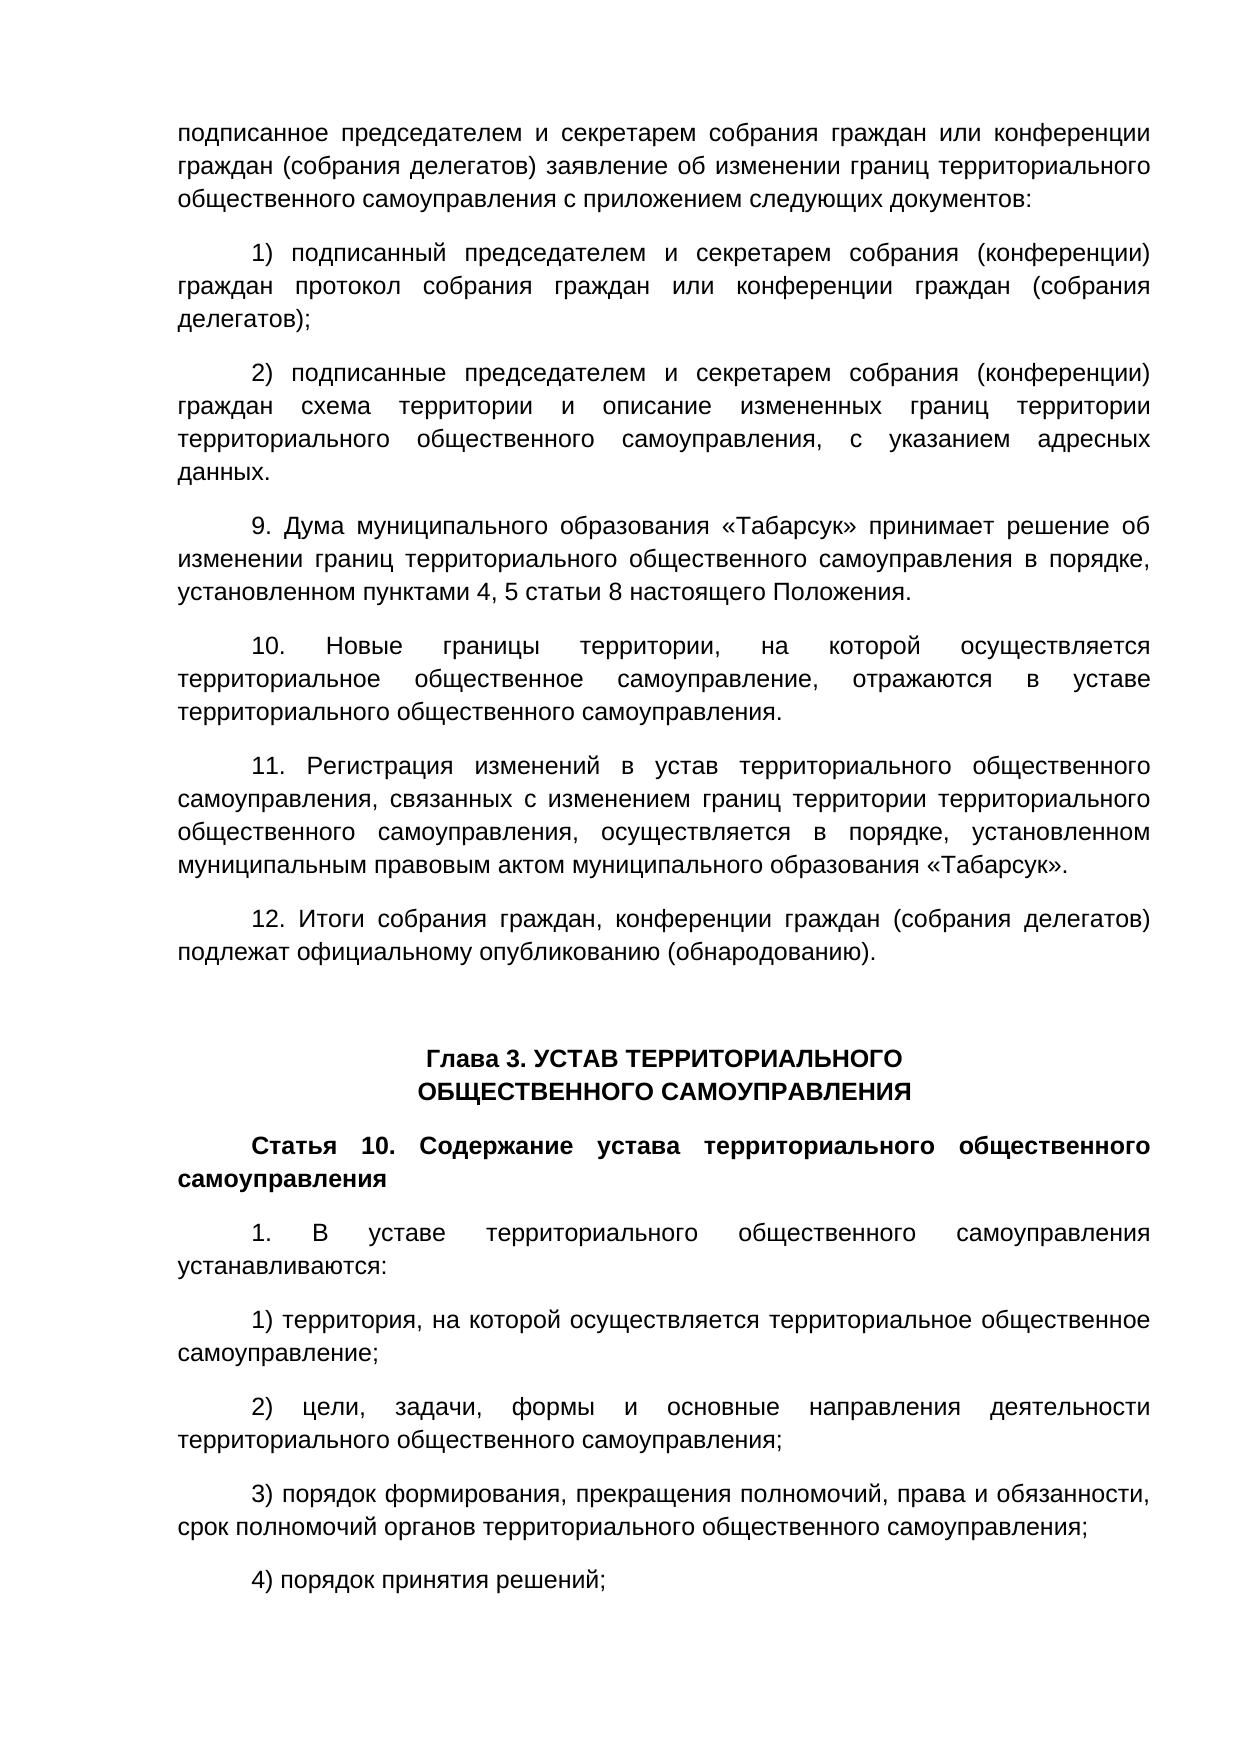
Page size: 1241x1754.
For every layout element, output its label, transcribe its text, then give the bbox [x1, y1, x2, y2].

text 2) подписанные председателем и секретарем собрания (конференции) граждан схема территории и описание измененных границ территории территориального общественного самоуправления, с указанием адресных данных. [177, 358, 1152, 486]
text 10. Новые границы территории, на которой осуществляется территориальное общественное самоуправление, отражаются в уставе территориального общественного самоуправления. [177, 631, 1152, 726]
text 9. Дума муниципального образования «Табарсук» принимает решение об изменении границ территориального общественного самоуправления в порядке, установленном пунктами 4, 5 статьи 8 настоящего Положения. [177, 511, 1152, 606]
text 11. Регистрация изменений в устав территориального общественного самоуправления, связанных с изменением границ территории территориального общественного самоуправления, осуществляется в порядке, установленном муниципальным правовым актом муниципального образования «Табарсук». [177, 751, 1152, 878]
text 3) порядок формирования, прекращения полномочий, права и обязанности, срок полномочий органов территориального общественного самоуправления; [177, 1479, 1152, 1540]
text Глава 3. УСТАВ ТЕРРИТОРИАЛЬНОГО ОБЩЕСТВЕННОГО САМОУПРАВЛЕНИЯ [177, 1044, 1152, 1106]
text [177, 118, 1152, 213]
text Статья 10. Содержание устава территориального общественного самоуправления [177, 1131, 1152, 1193]
text 4) порядок принятия решений; [177, 1566, 1152, 1594]
text 1. В уставе территориального общественного самоуправления устанавливаются: [177, 1218, 1152, 1280]
text 2) цели, задачи, формы и основные направления деятельности территориального общественного самоуправления; [177, 1392, 1152, 1453]
text 12. Итоги собрания граждан, конференции граждан (собрания делегатов) подлежат официальному опубликованию (обнародованию). [177, 903, 1152, 965]
text 1) подписанный председателем и секретарем собрания (конференции) граждан протокол собрания граждан или конференции граждан (собрания делегатов); [177, 238, 1152, 333]
text 1) территория, на которой осуществляется территориальное общественное самоуправление; [177, 1305, 1152, 1367]
